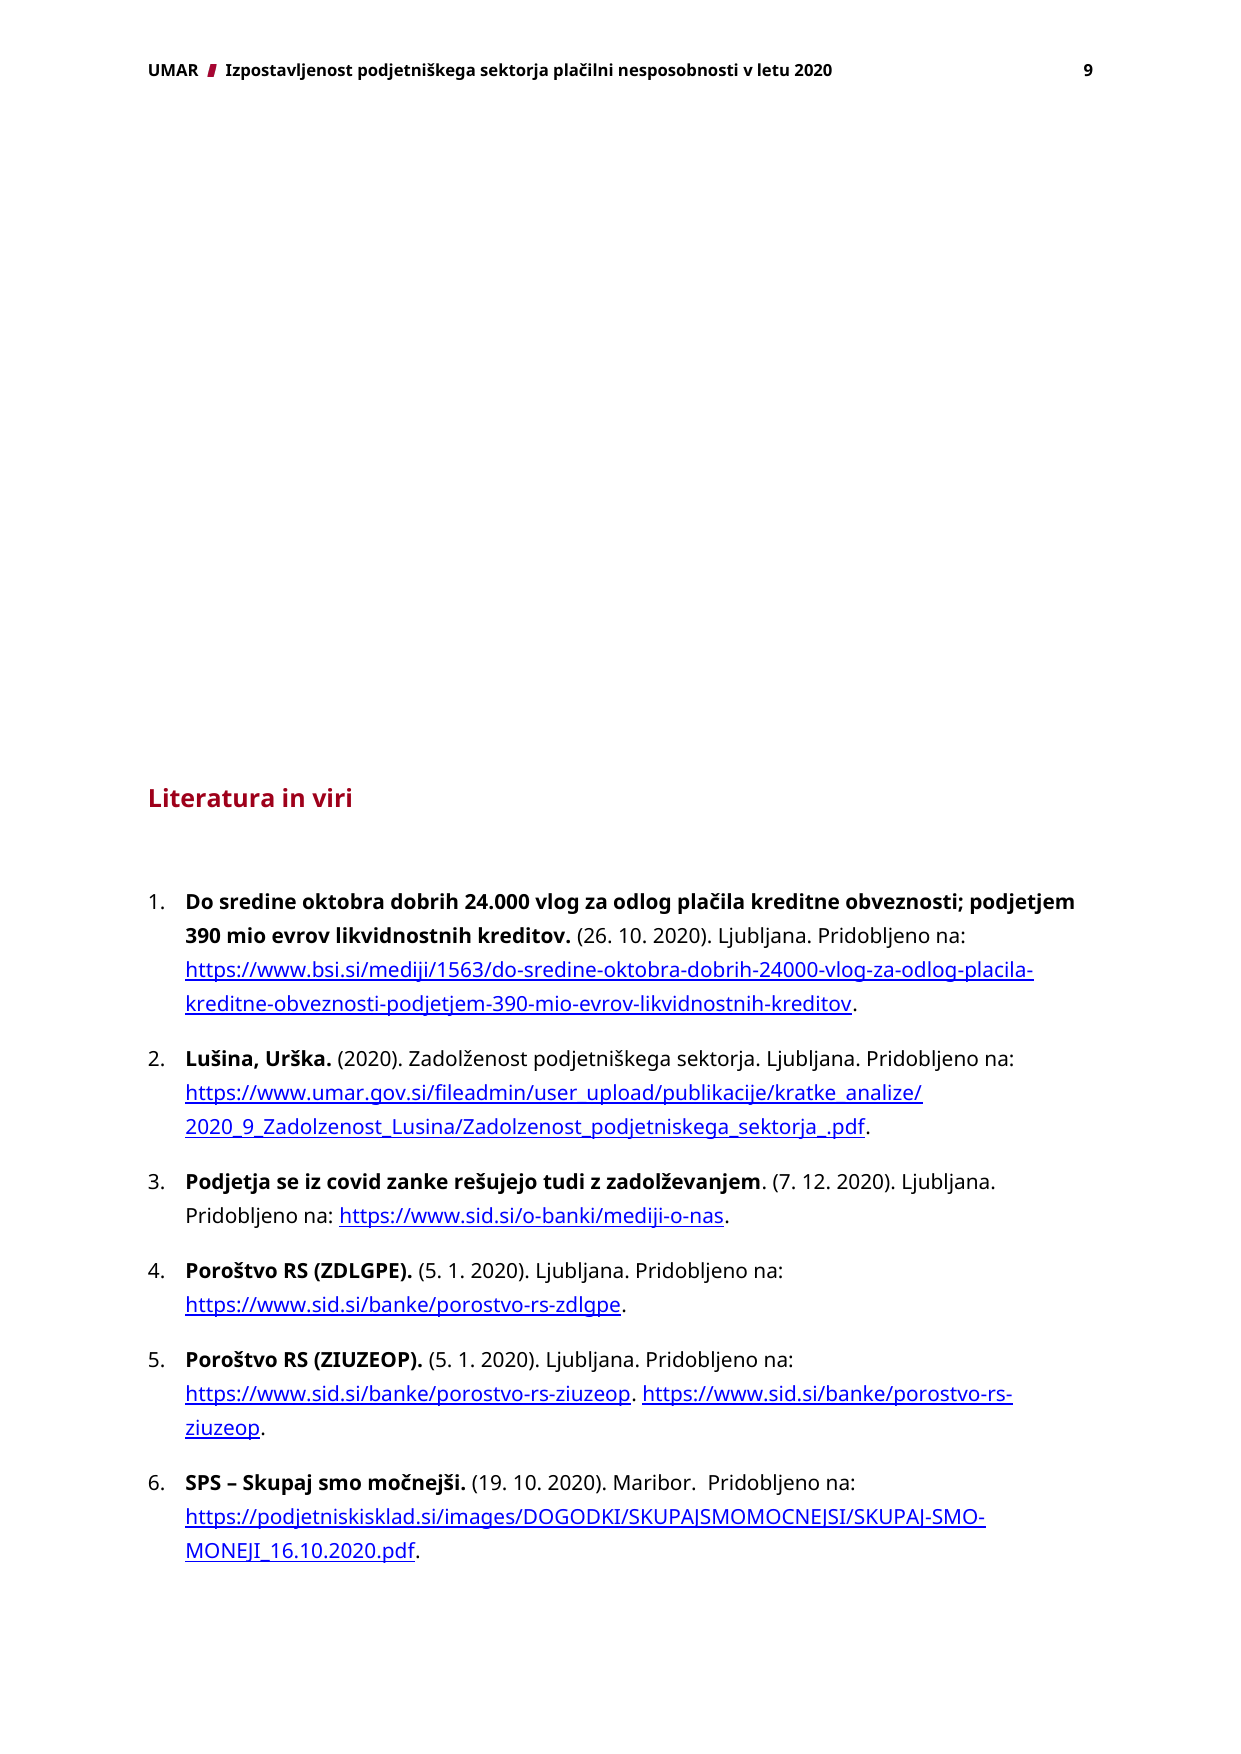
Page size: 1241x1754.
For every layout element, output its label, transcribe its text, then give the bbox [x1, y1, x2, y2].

picture [207, 64, 217, 77]
text Poroštvo RS (ZIUZEOP). (5. 1. 2020). Ljubljana. Pridobljeno na: https://www.sid.si/banke/porostvo-rs-ziuzeop. https://www.sid.si/banke/porostvo-rs-ziuzeop. [148, 1345, 1092, 1442]
subtitle Literatura in viri [148, 781, 1092, 815]
text Poroštvo RS (ZDLGPE). (5. 1. 2020). Ljubljana. Pridobljeno na: https://www.sid.si/banke/porostvo-rs-zdlgpe. [148, 1256, 1092, 1319]
text Do sredine oktobra dobrih 24.000 vlog za odlog plačila kreditne obveznosti; podjetjem 390 mio evrov likvidnostnih kreditov. (26. 10. 2020). Ljubljana. Pridobljeno na: https://www.bsi.si/mediji/1563/do-sredine-oktobra-dobrih-24000-vlog-za-odlog-placila-kreditne-obveznosti-podjetjem-390-mio-evrov-likvidnostnih-kreditov. [148, 887, 1092, 1018]
text Lušina, Urška. (2020). Zadolženost podjetniškega sektorja. Ljubljana. Pridobljeno na: https://www.umar.gov.si/fileadmin/user_upload/publikacije/kratke_analize/2020_9_Zadolzenost_Lusina/Zadolzenost_podjetniskega_sektorja_.pdf. [148, 1044, 1092, 1141]
text SPS – Skupaj smo močnejši. (19. 10. 2020). Maribor. Pridobljeno na: https://podjetniskisklad.si/images/DOGODKI/SKUPAJSMOMOCNEJSI/SKUPAJ-SMO-MONEJI_16.10.2020.pdf. [148, 1468, 1092, 1565]
text Podjetja se iz covid zanke rešujejo tudi z zadolževanjem. (7. 12. 2020). Ljubljana. Pridobljeno na: https://www.sid.si/o-banki/mediji-o-nas. [148, 1167, 1092, 1230]
